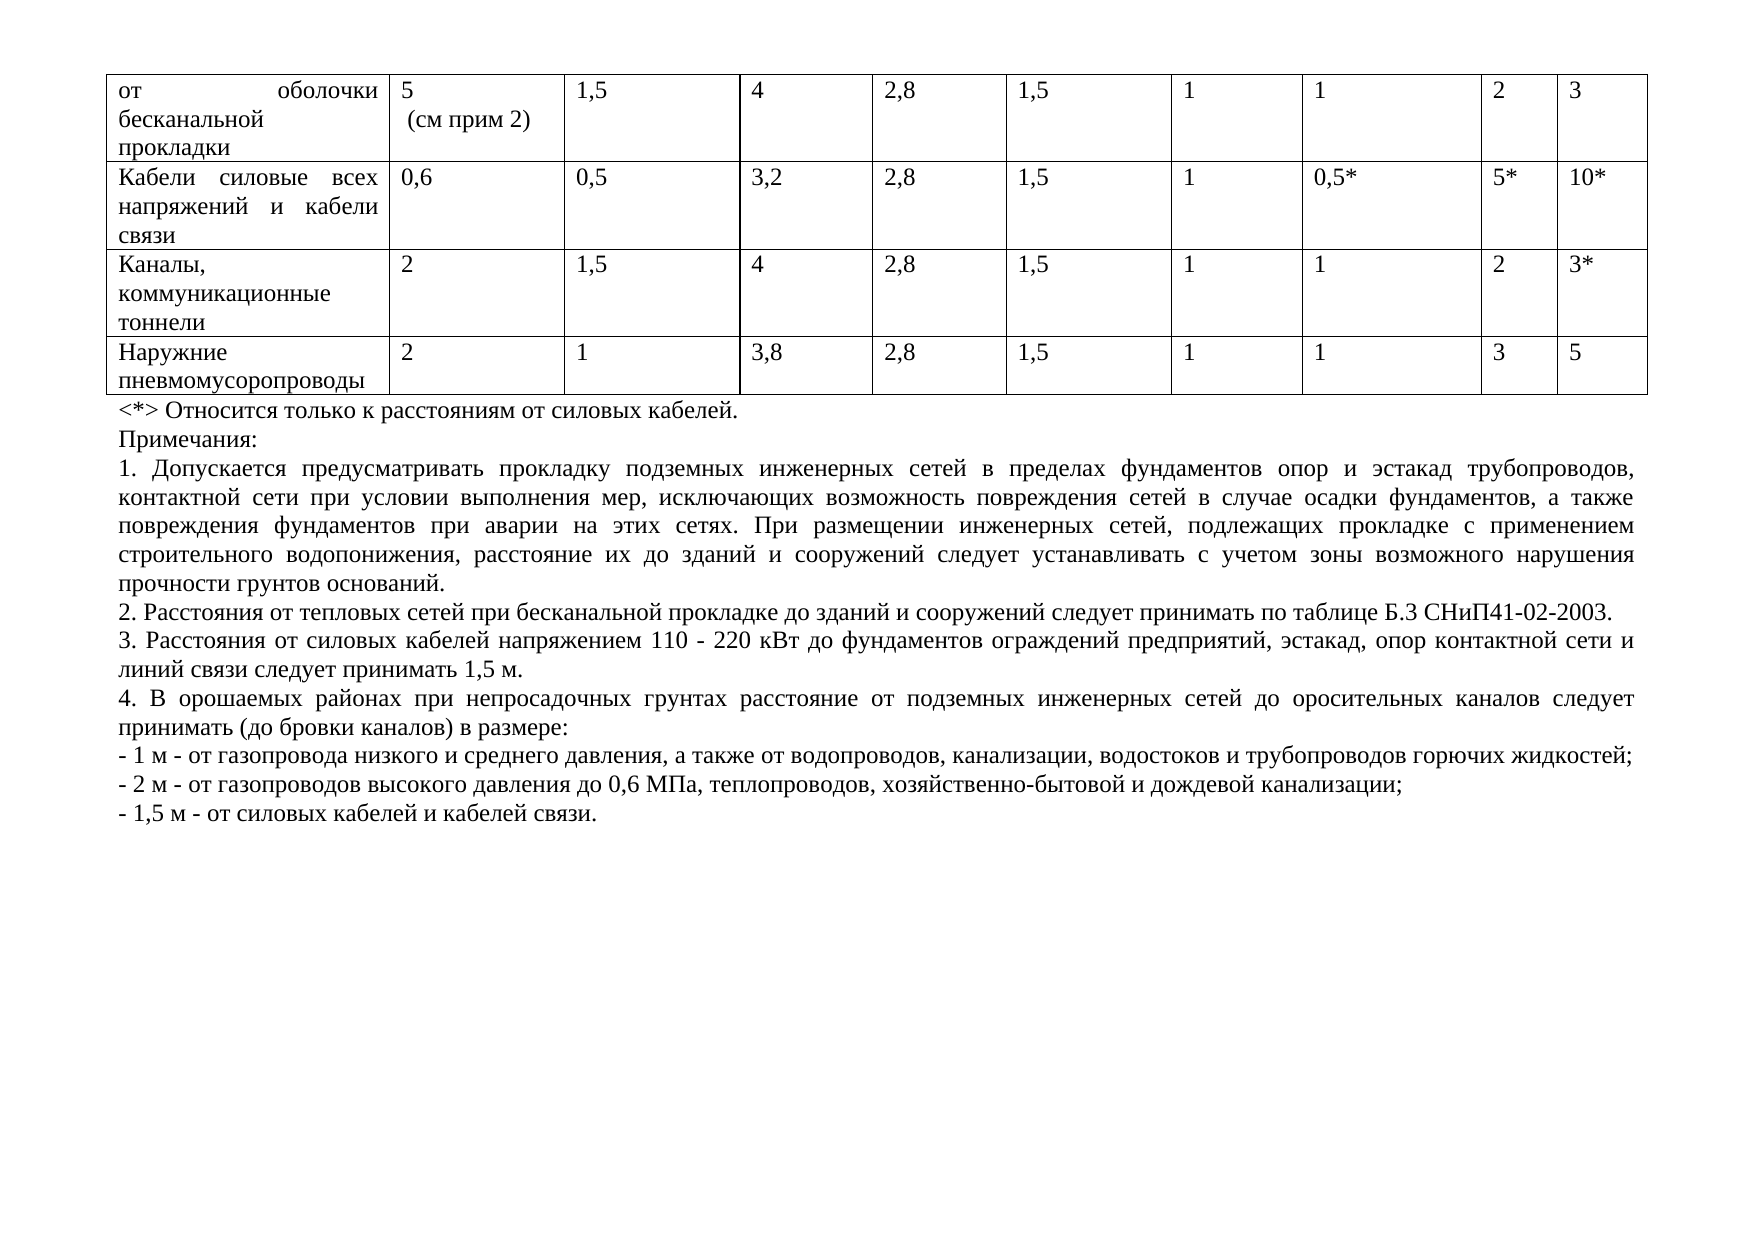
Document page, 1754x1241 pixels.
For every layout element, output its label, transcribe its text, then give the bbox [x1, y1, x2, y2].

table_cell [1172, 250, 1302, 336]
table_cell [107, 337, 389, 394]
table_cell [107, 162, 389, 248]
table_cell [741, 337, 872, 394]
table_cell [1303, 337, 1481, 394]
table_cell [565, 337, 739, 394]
text 3. Расстояния от силовых кабелей напряжением 110 - 220 кВт до фундаментов ограждений предприятий, эстакад, опор контактной сети и линий связи следует принимать 1,5 м. [118, 625, 1636, 683]
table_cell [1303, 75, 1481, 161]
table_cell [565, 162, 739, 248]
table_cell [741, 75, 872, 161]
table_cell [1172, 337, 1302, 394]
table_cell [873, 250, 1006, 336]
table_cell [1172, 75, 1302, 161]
text - 2 м - от газопроводов высокого давления до 0,6 МПа, теплопроводов, хозяйственно-бытовой и дождевой канализации; [118, 769, 1636, 798]
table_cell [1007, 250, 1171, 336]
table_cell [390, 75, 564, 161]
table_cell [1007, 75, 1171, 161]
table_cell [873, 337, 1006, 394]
text 1. Допускается предусматривать прокладку подземных инженерных сетей в пределах фундаментов опор и эстакад трубопроводов, контактной сети при условии выполнения мер, исключающих возможность повреждения сетей в случае осадки фундаментов, а также повреждения фундаментов при аварии на этих сетях. При размещении инженерных сетей, подлежащих прокладке с применением строительного водопонижения, расстояние их до зданий и сооружений следует устанавливать с учетом зоны возможного нарушения прочности грунтов оснований. [118, 453, 1636, 597]
text Примечания: [118, 424, 1636, 453]
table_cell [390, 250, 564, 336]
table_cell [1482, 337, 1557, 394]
text - 1,5 м - от силовых кабелей и кабелей связи. [118, 798, 1636, 827]
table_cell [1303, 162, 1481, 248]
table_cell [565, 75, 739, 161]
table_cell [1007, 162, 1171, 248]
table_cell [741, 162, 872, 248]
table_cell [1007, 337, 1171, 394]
text - 1 м - от газопровода низкого и среднего давления, а также от водопроводов, канализации, водостоков и трубопроводов горючих жидкостей; [118, 740, 1636, 769]
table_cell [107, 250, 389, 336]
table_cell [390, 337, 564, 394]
text 4. В орошаемых районах при непросадочных грунтах расстояние от подземных инженерных сетей до оросительных каналов следует принимать (до бровки каналов) в размере: [118, 683, 1636, 740]
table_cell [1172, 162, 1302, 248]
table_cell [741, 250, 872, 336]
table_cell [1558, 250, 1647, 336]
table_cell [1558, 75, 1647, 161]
text 2. Расстояния от тепловых сетей при бесканальной прокладке до зданий и сооружений следует принимать по таблице Б.3 СНиП41-02-2003. [118, 597, 1636, 625]
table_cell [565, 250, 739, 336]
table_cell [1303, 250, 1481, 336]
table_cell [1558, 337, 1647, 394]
text <*> Относится только к расстояниям от силовых кабелей. [118, 395, 1636, 424]
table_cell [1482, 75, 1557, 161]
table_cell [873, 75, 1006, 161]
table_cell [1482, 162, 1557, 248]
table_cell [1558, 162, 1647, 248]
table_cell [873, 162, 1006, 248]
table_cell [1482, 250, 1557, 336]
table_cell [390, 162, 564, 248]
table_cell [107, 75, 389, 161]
